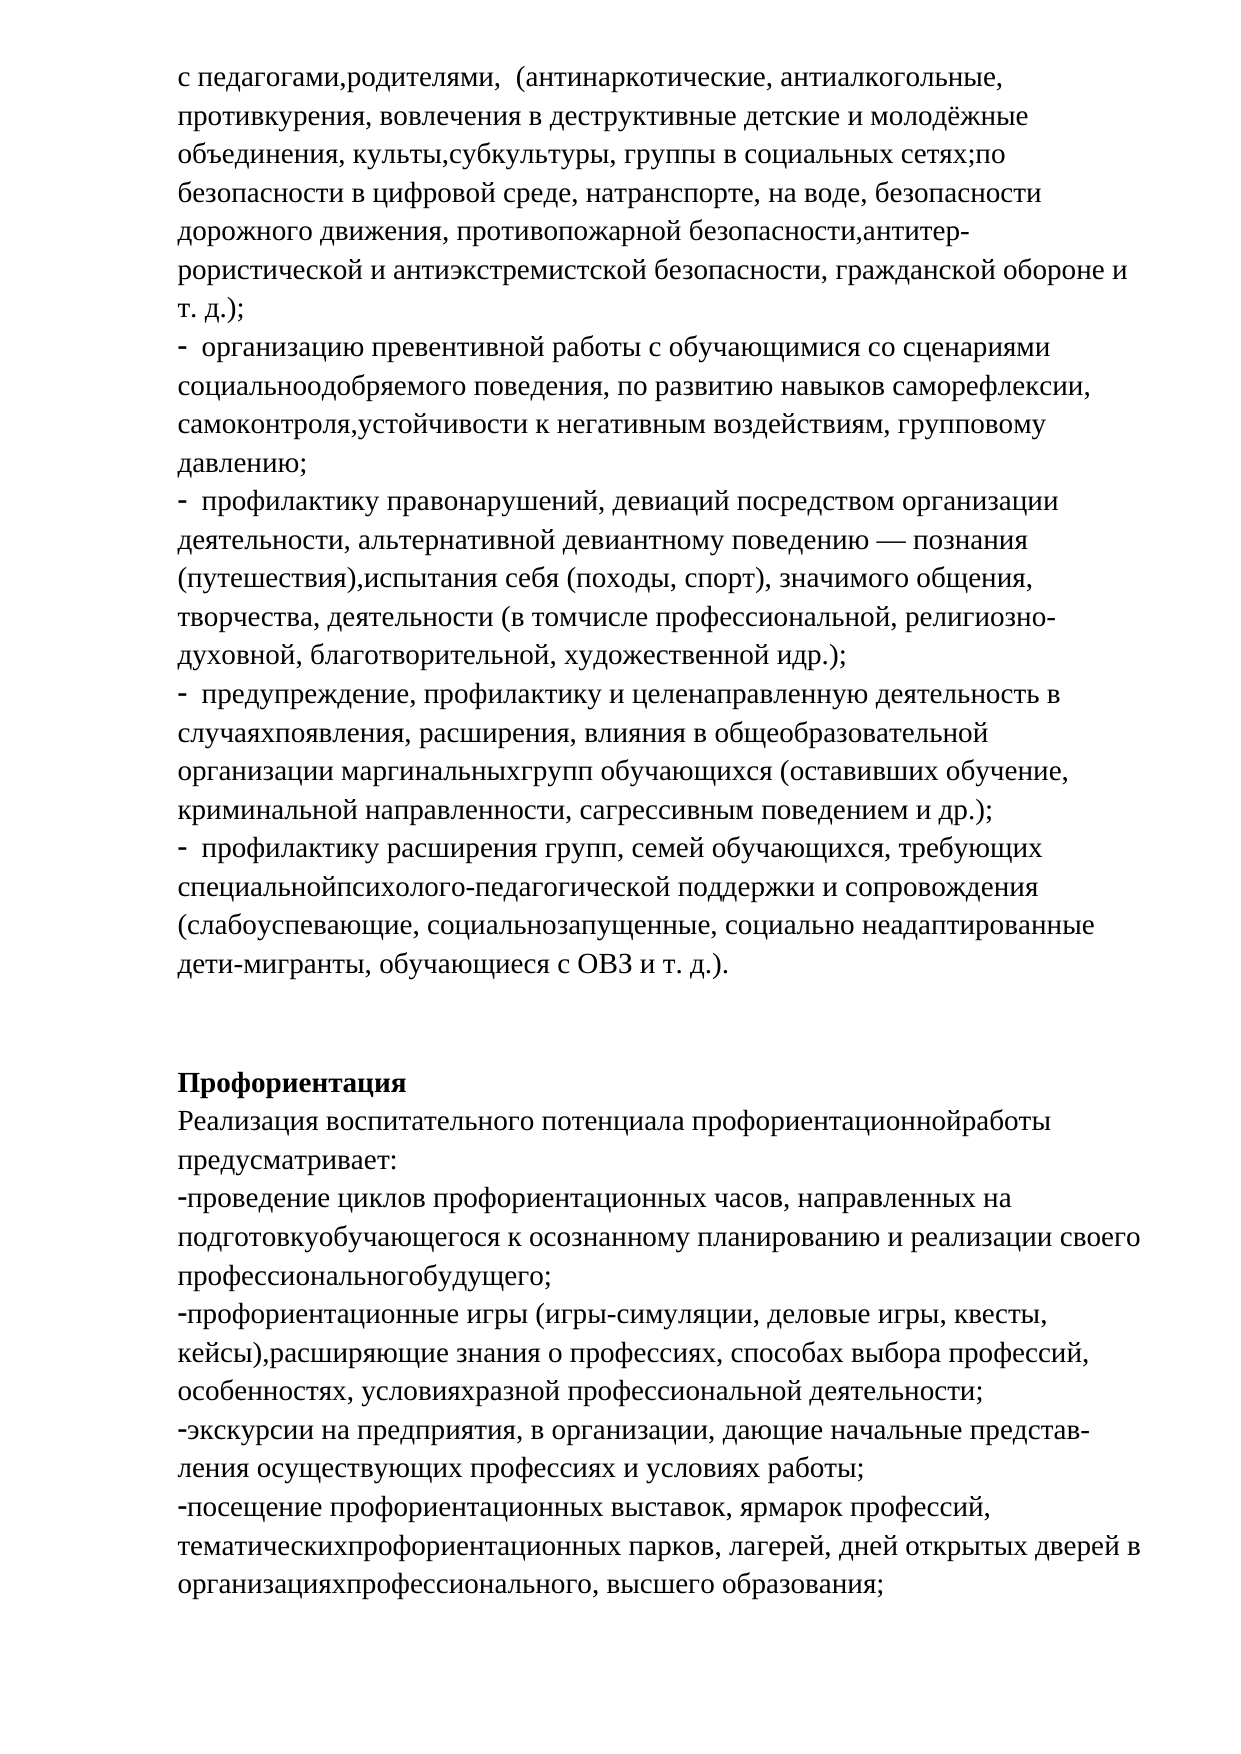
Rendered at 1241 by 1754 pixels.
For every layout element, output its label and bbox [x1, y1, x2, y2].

text [177, 1065, 1152, 1600]
text [177, 59, 1152, 979]
